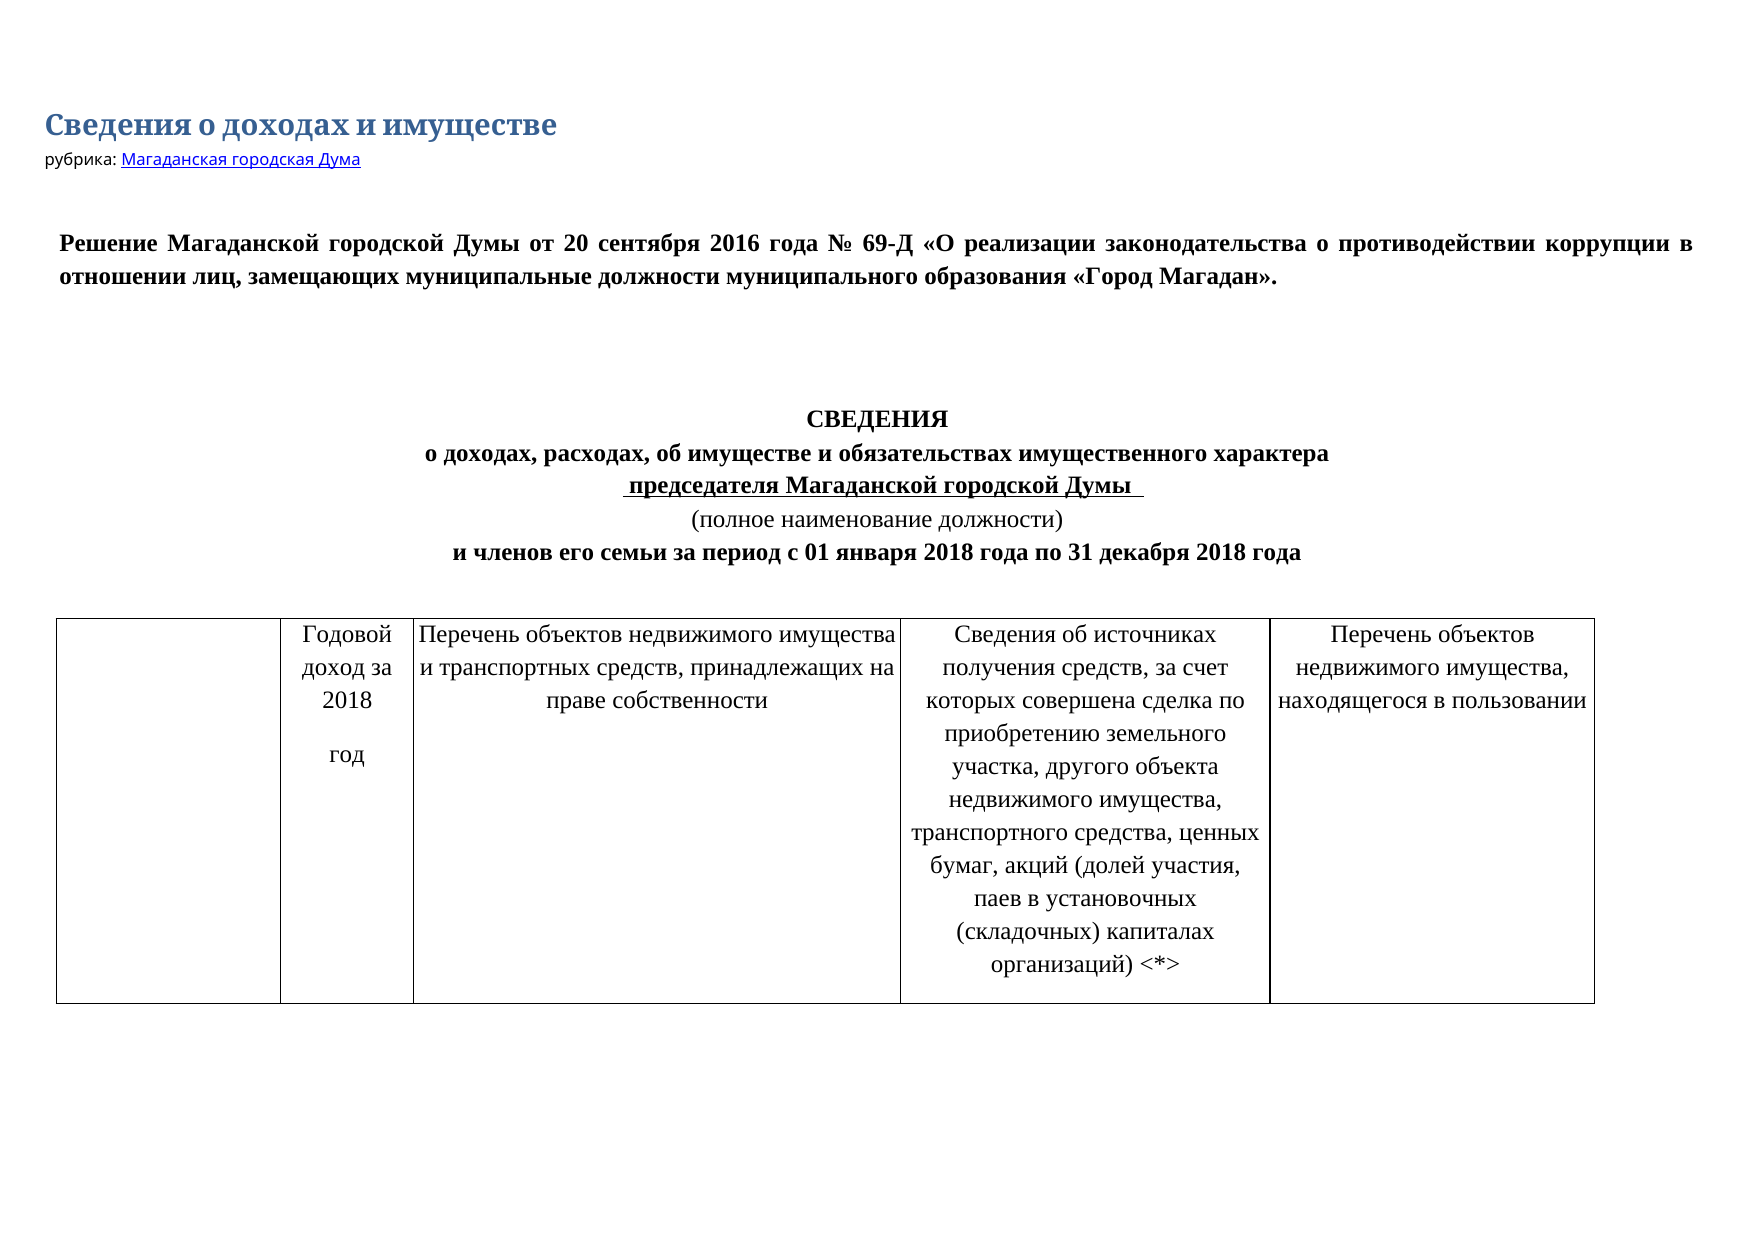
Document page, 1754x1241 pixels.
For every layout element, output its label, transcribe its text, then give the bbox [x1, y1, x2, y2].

text СВЕДЕНИЯ [59, 404, 1695, 433]
table_header [57, 619, 280, 1003]
table_header Сведения об источниках получения средств, за счет которых совершена сделка по приобретению земельного участка, другого объекта недвижимого имущества, транспортного средства, ценных бумаг, акций (долей участия, паев в установочных (складочных) капиталах организаций) <*> [901, 619, 1269, 1003]
table_header Сведения о доходах и имуществе рубрика: Магаданская городская Дума [44, 59, 1680, 195]
text председателя Магаданской городской Думы [59, 471, 1695, 499]
table_header Перечень объектов недвижимого имущества, находящегося в пользовании [1271, 619, 1594, 1003]
table_header Перечень объектов недвижимого имущества и транспортных средств, принадлежащих на праве собственности [414, 619, 900, 1003]
text о доходах, расходах, об имуществе и обязательствах имущественного характера [59, 438, 1695, 466]
text Решение Магаданской городской Думы от 20 сентября 2016 года № 69-Д «О реализации законодательства о противодействии коррупции в отношении лиц, замещающих муниципальные должности муниципального образования «Город Магадан». [59, 228, 1695, 290]
text (полное наименование должности) [59, 504, 1695, 532]
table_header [281, 619, 413, 1003]
text и членов его семьи за период с 01 января 2018 года по 31 декабря 2018 года [59, 537, 1695, 565]
